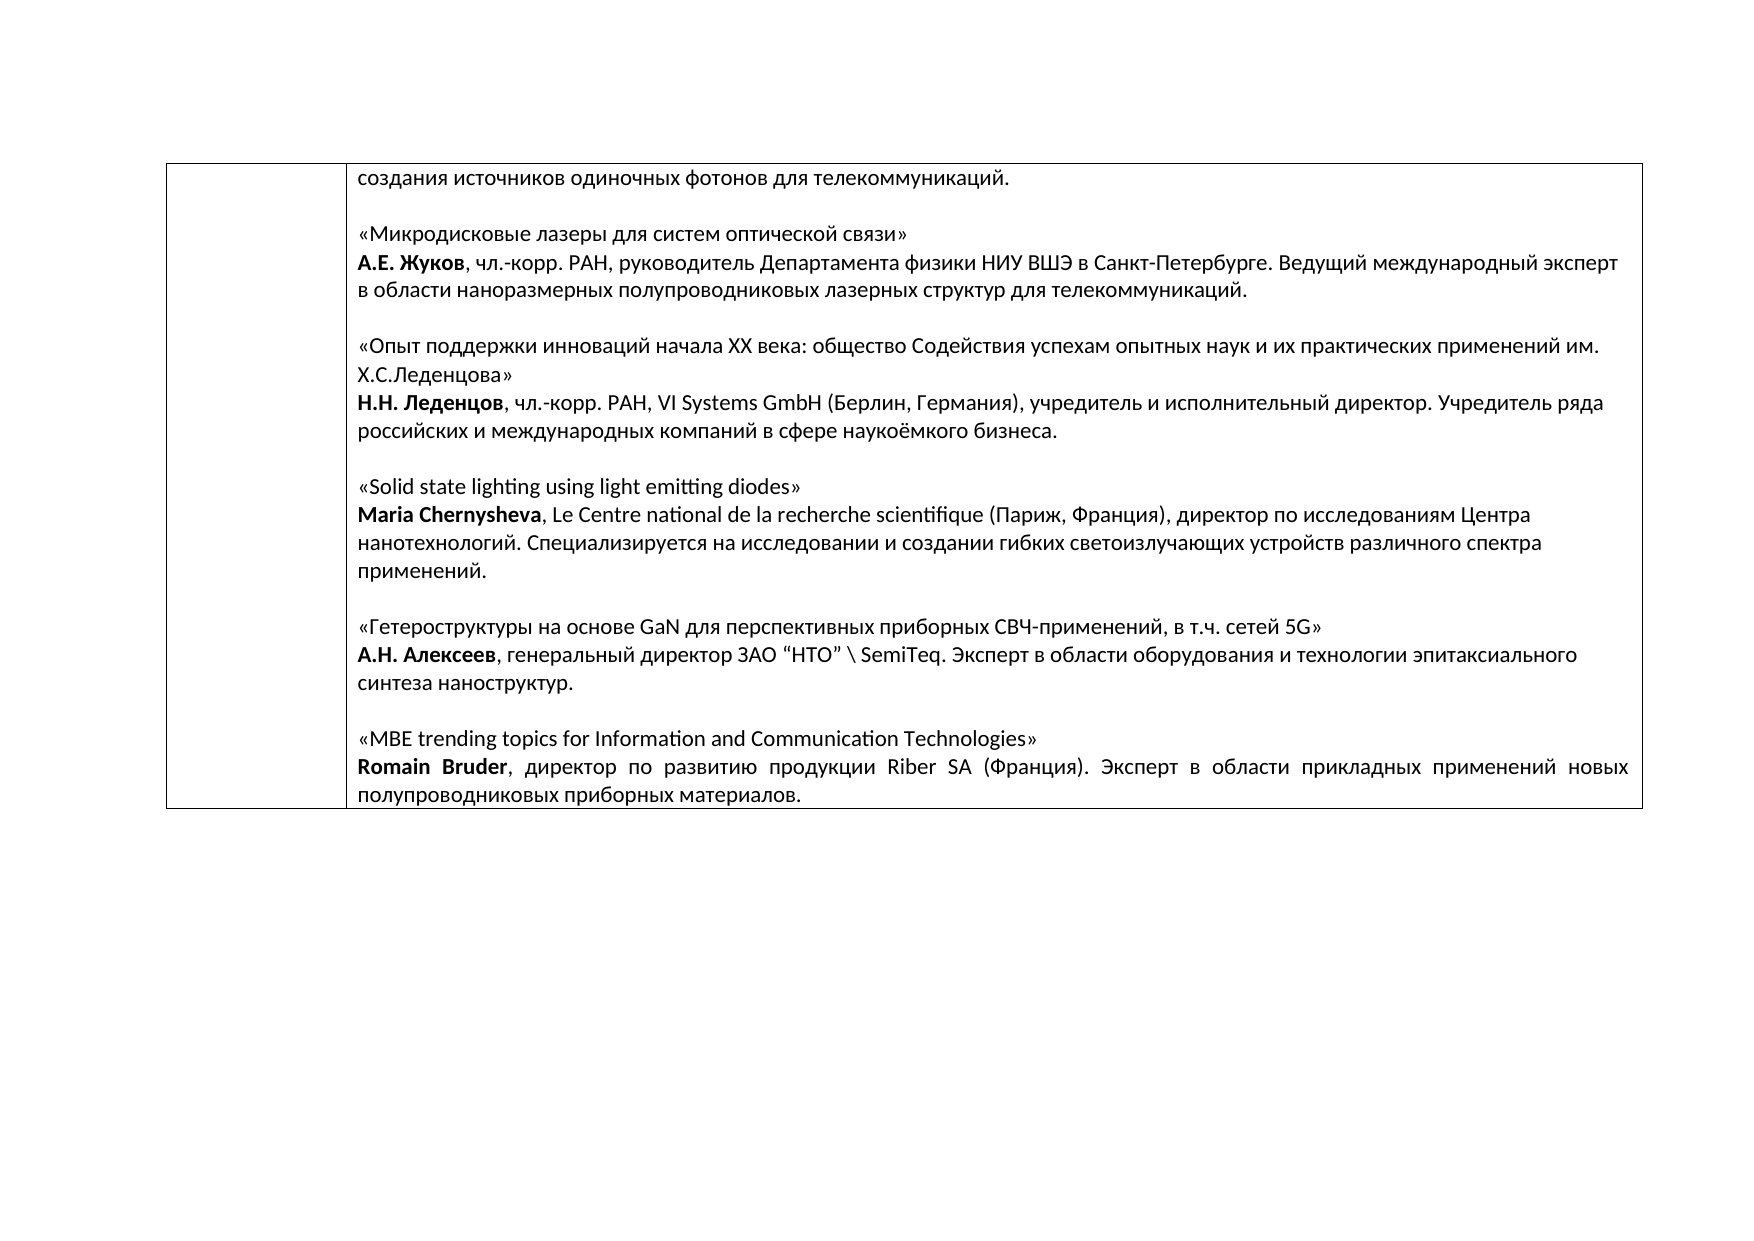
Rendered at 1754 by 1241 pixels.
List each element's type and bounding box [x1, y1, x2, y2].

table_cell [167, 164, 346, 808]
table_cell [347, 164, 1642, 808]
